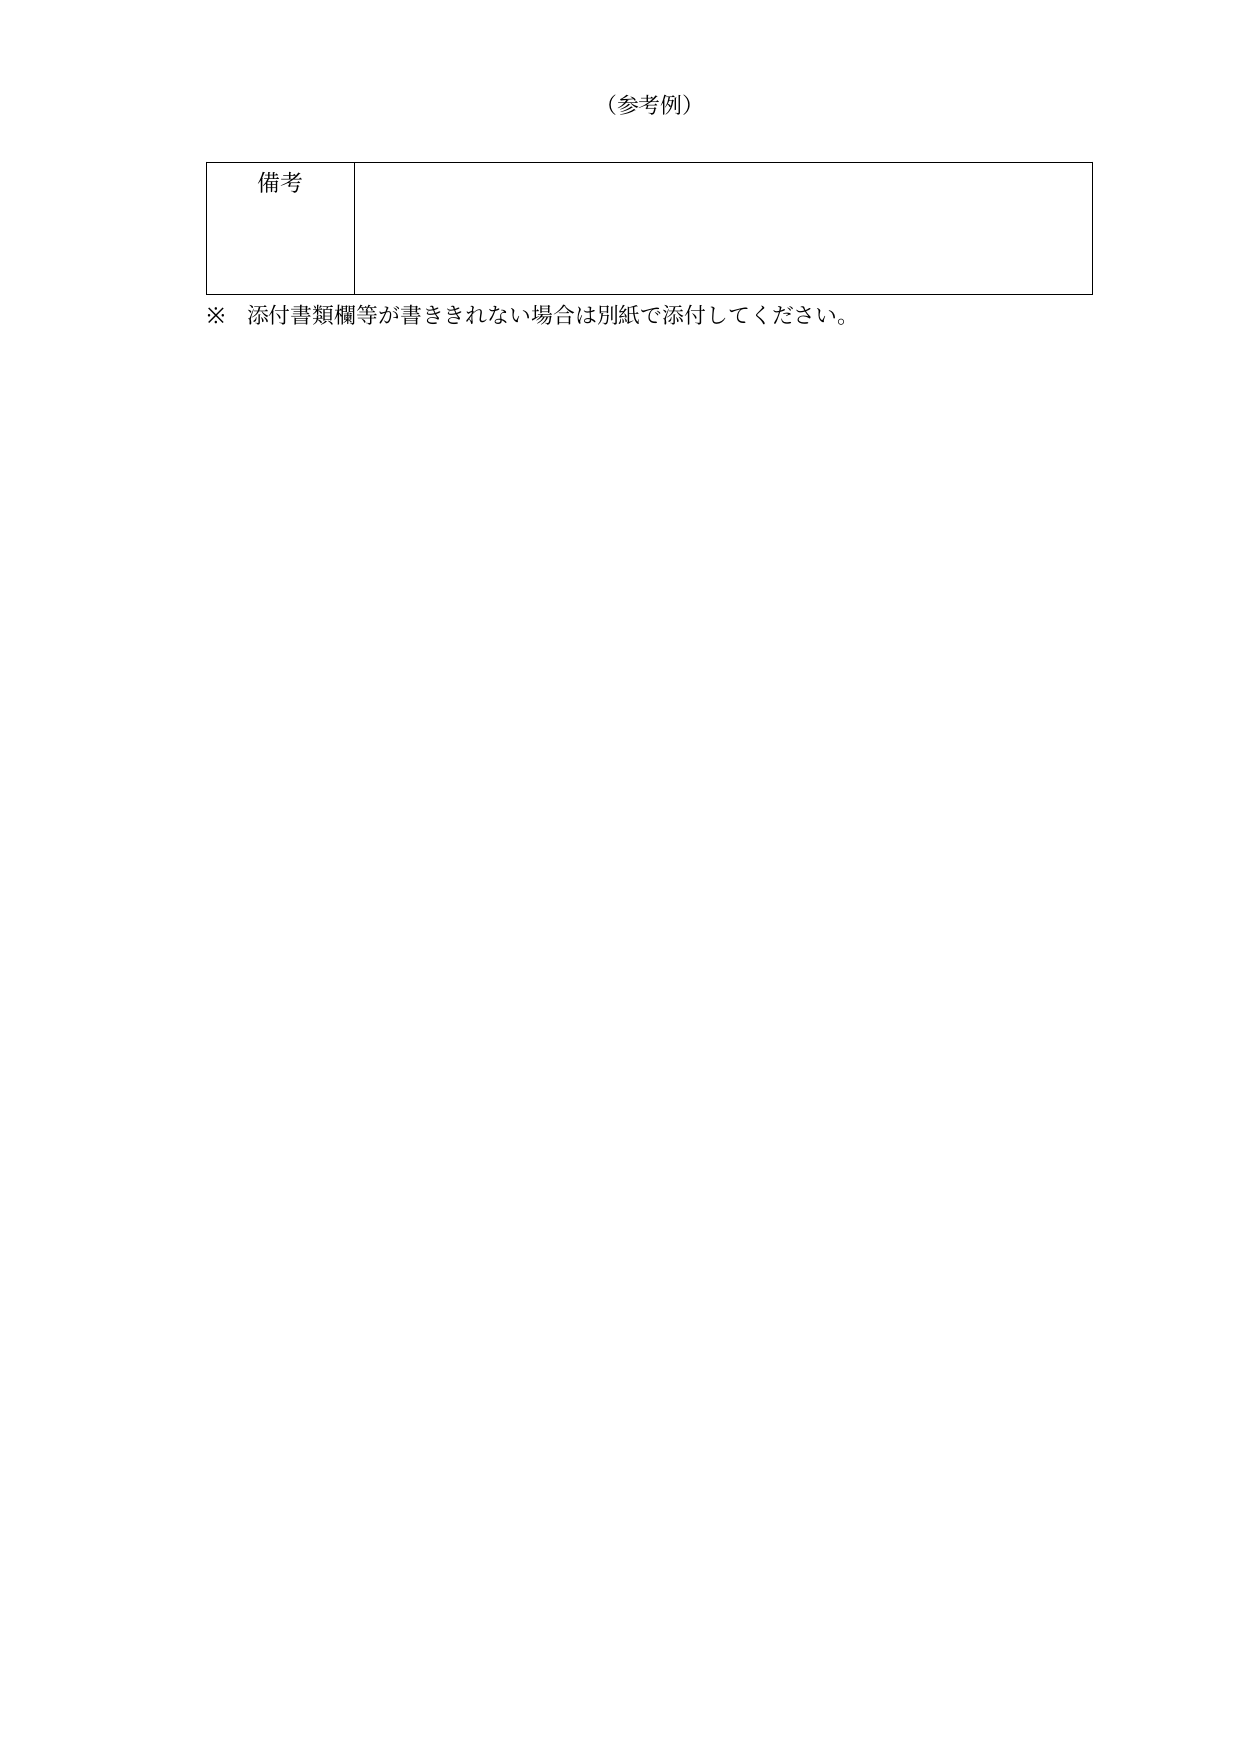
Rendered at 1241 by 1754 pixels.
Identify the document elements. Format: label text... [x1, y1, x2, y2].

text ※ 添付書類欄等が書ききれない場合は別紙で添付してください。 [207, 295, 1122, 332]
table_cell 備考 [207, 163, 354, 294]
table_cell [355, 163, 1092, 294]
